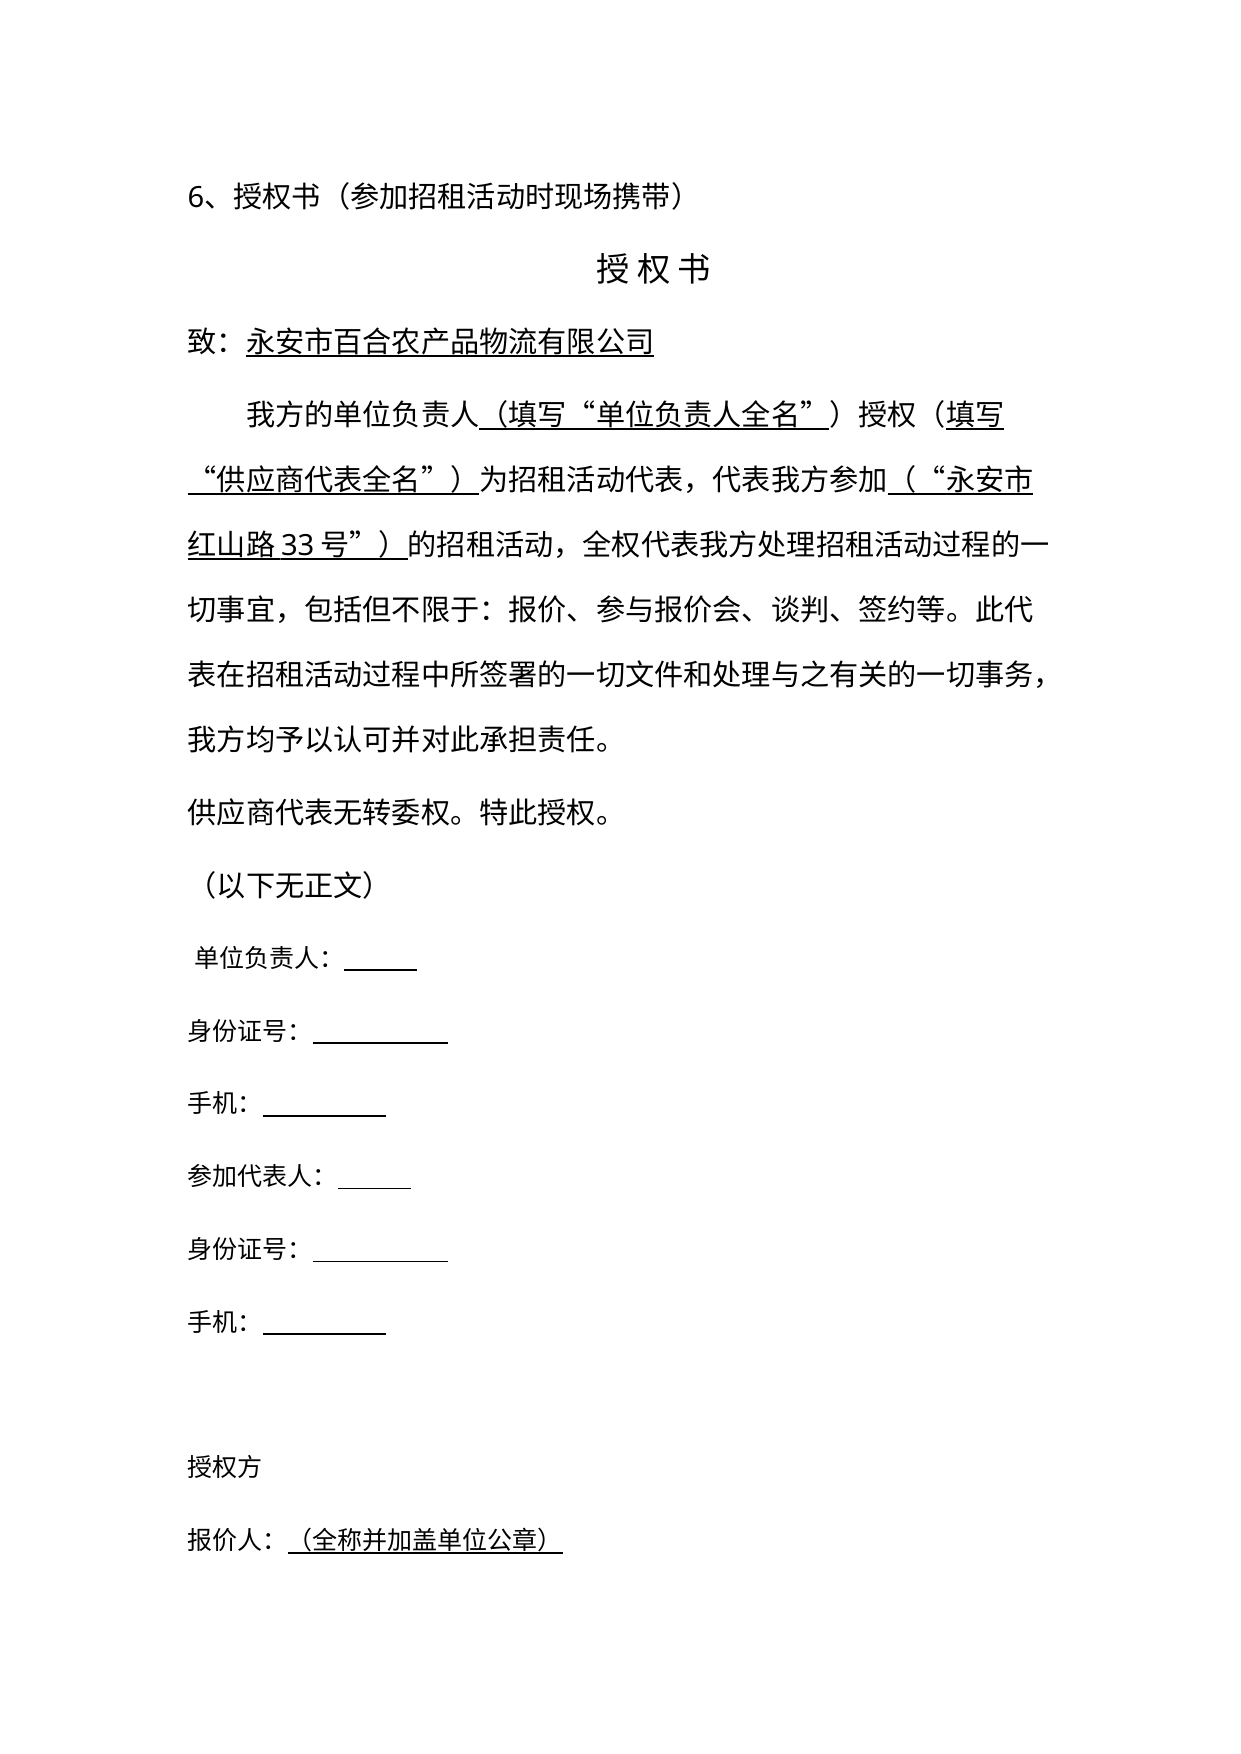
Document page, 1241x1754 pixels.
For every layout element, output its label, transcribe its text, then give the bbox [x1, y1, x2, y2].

text 授权方 [187, 1433, 1053, 1498]
text 我方的单位负责人（填写“单位负责人全名”）授权（填写“供应商代表全名”）为招租活动代表，代表我方参加（“永安市红山路33号”）的招租活动，全权代表我方处理招租活动过程的一切事宜，包括但不限于：报价、参与报价会、谈判、签约等。此代表在招租活动过程中所签署的一切文件和处理与之有关的一切事务，我方均予以认可并对此承担责任。 [187, 380, 1053, 770]
text 身份证号： [187, 997, 1053, 1062]
text 手机： [187, 1288, 1053, 1353]
text 致：永安市百合农产品物流有限公司 [187, 308, 1053, 373]
text 授 权 书 [187, 235, 1053, 300]
text 6、授权书（参加招租活动时现场携带） [187, 162, 1053, 227]
text 报价人：（全称并加盖单位公章） [187, 1506, 1053, 1571]
text 供应商代表无转委权。特此授权。 [187, 778, 1053, 843]
text 身份证号： [187, 1215, 1053, 1280]
text 手机： [187, 1069, 1053, 1134]
text （以下无正文） [187, 851, 1053, 916]
text 参加代表人： [187, 1142, 1053, 1207]
text 单位负责人： [187, 924, 1053, 989]
